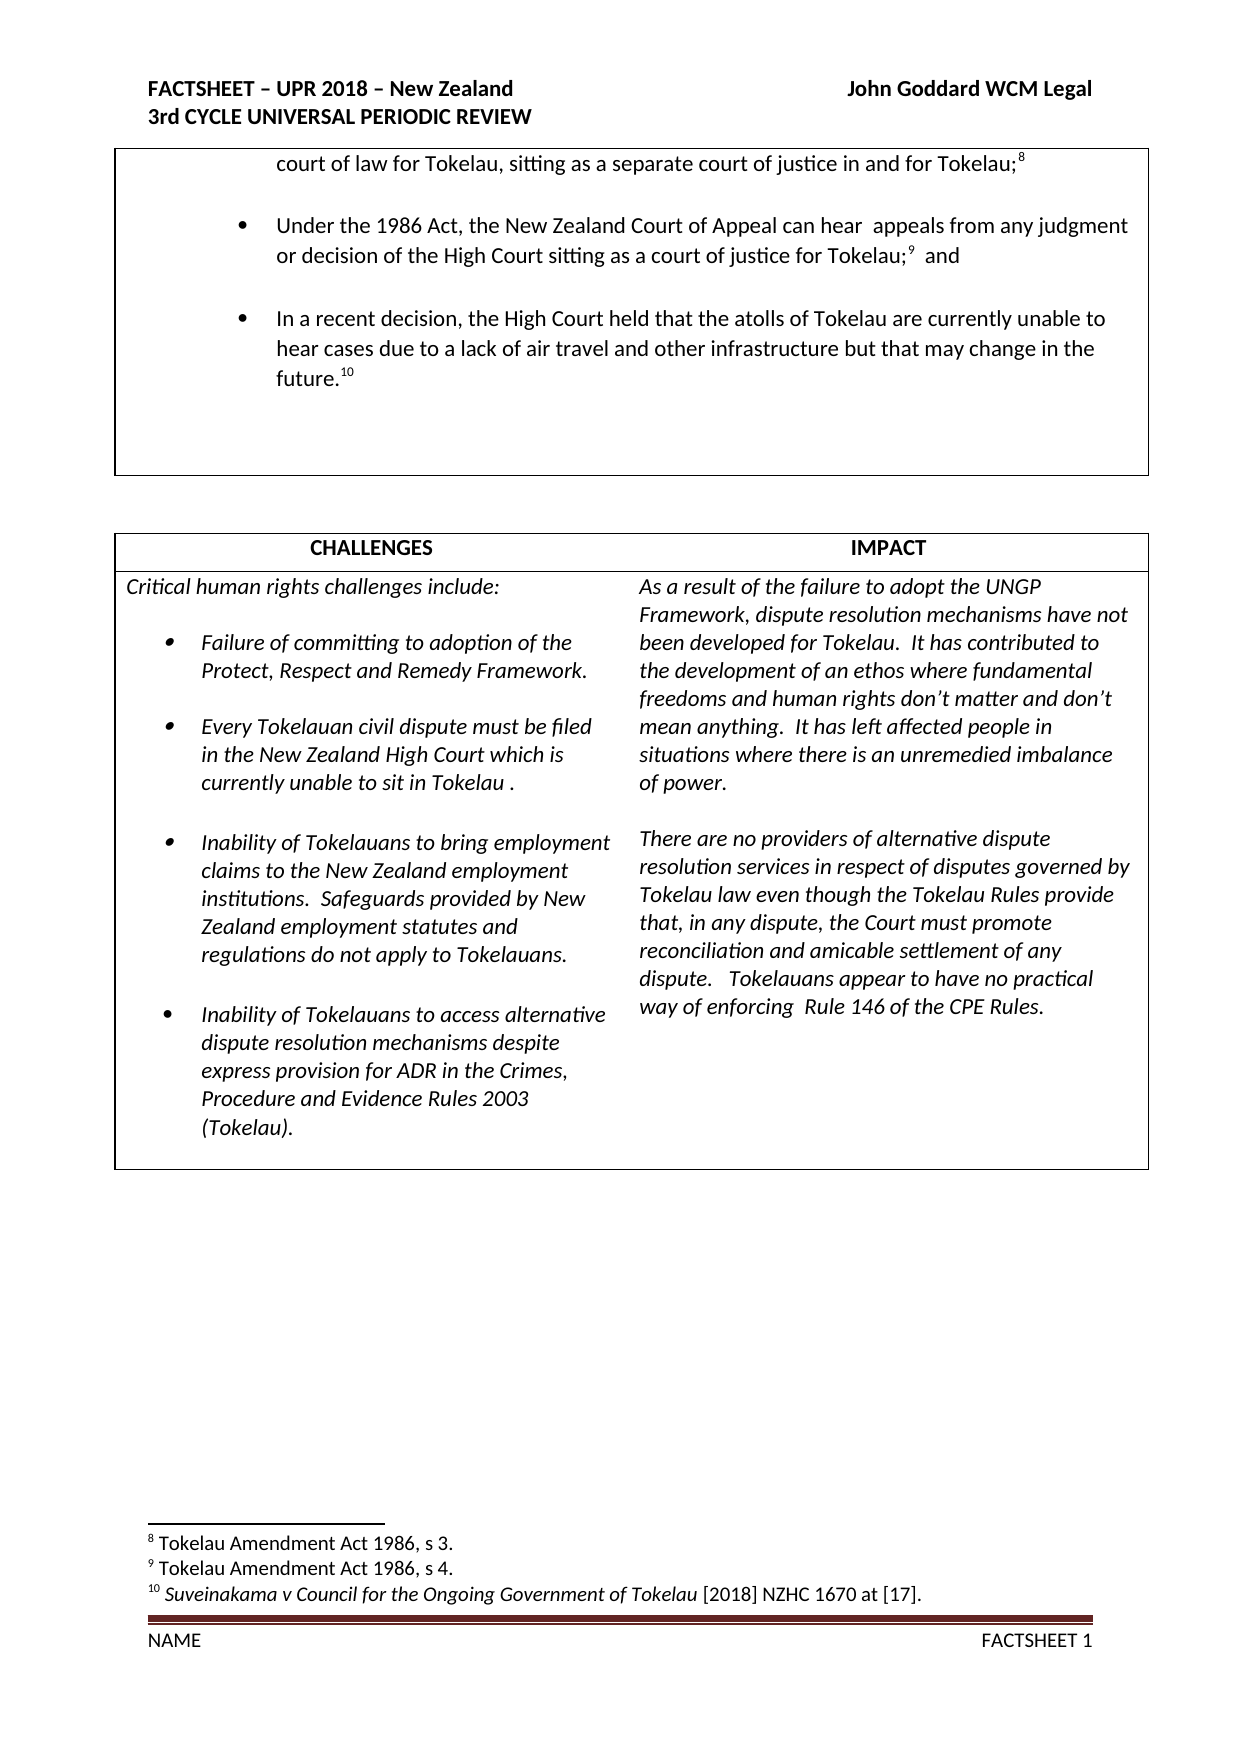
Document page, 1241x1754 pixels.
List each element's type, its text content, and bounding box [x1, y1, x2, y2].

table_header CHALLENGES [116, 534, 628, 571]
table_header IMPACT [628, 534, 1148, 571]
table_cell Critical human rights challenges include: Failure of committing to adoption of the Protect, Respect and Remedy Framework. Every Tokelauan civil dispute must be filed in the New Zealand High Court which is currently unable to sit in Tokelau . Inability of Tokelauans to bring employment claims to the New Zealand employment institutions. Safeguards provided by New Zealand employment statutes and regulations do not apply to Tokelauans. Inability of Tokelauans to access alternative dispute resolution mechanisms despite express provision for ADR in the Crimes, Procedure and Evidence Rules 2003 (Tokelau). [116, 572, 628, 1169]
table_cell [116, 149, 1148, 475]
table_cell As a result of the failure to adopt the UNGP Framework, dispute resolution mechanisms have not been developed for Tokelau. It has contributed to the development of an ethos where fundamental freedoms and human rights don’t matter and don’t mean anything. It has left affected people in situations where there is an unremedied imbalance of power. There are no providers of alternative dispute resolution services in respect of disputes governed by Tokelau law even though the Tokelau Rules provide that, in any dispute, the Court must promote reconciliation and amicable settlement of any dispute. Tokelauans appear to have no practical way of enforcing Rule 146 of the CPE Rules. [628, 572, 1148, 1169]
